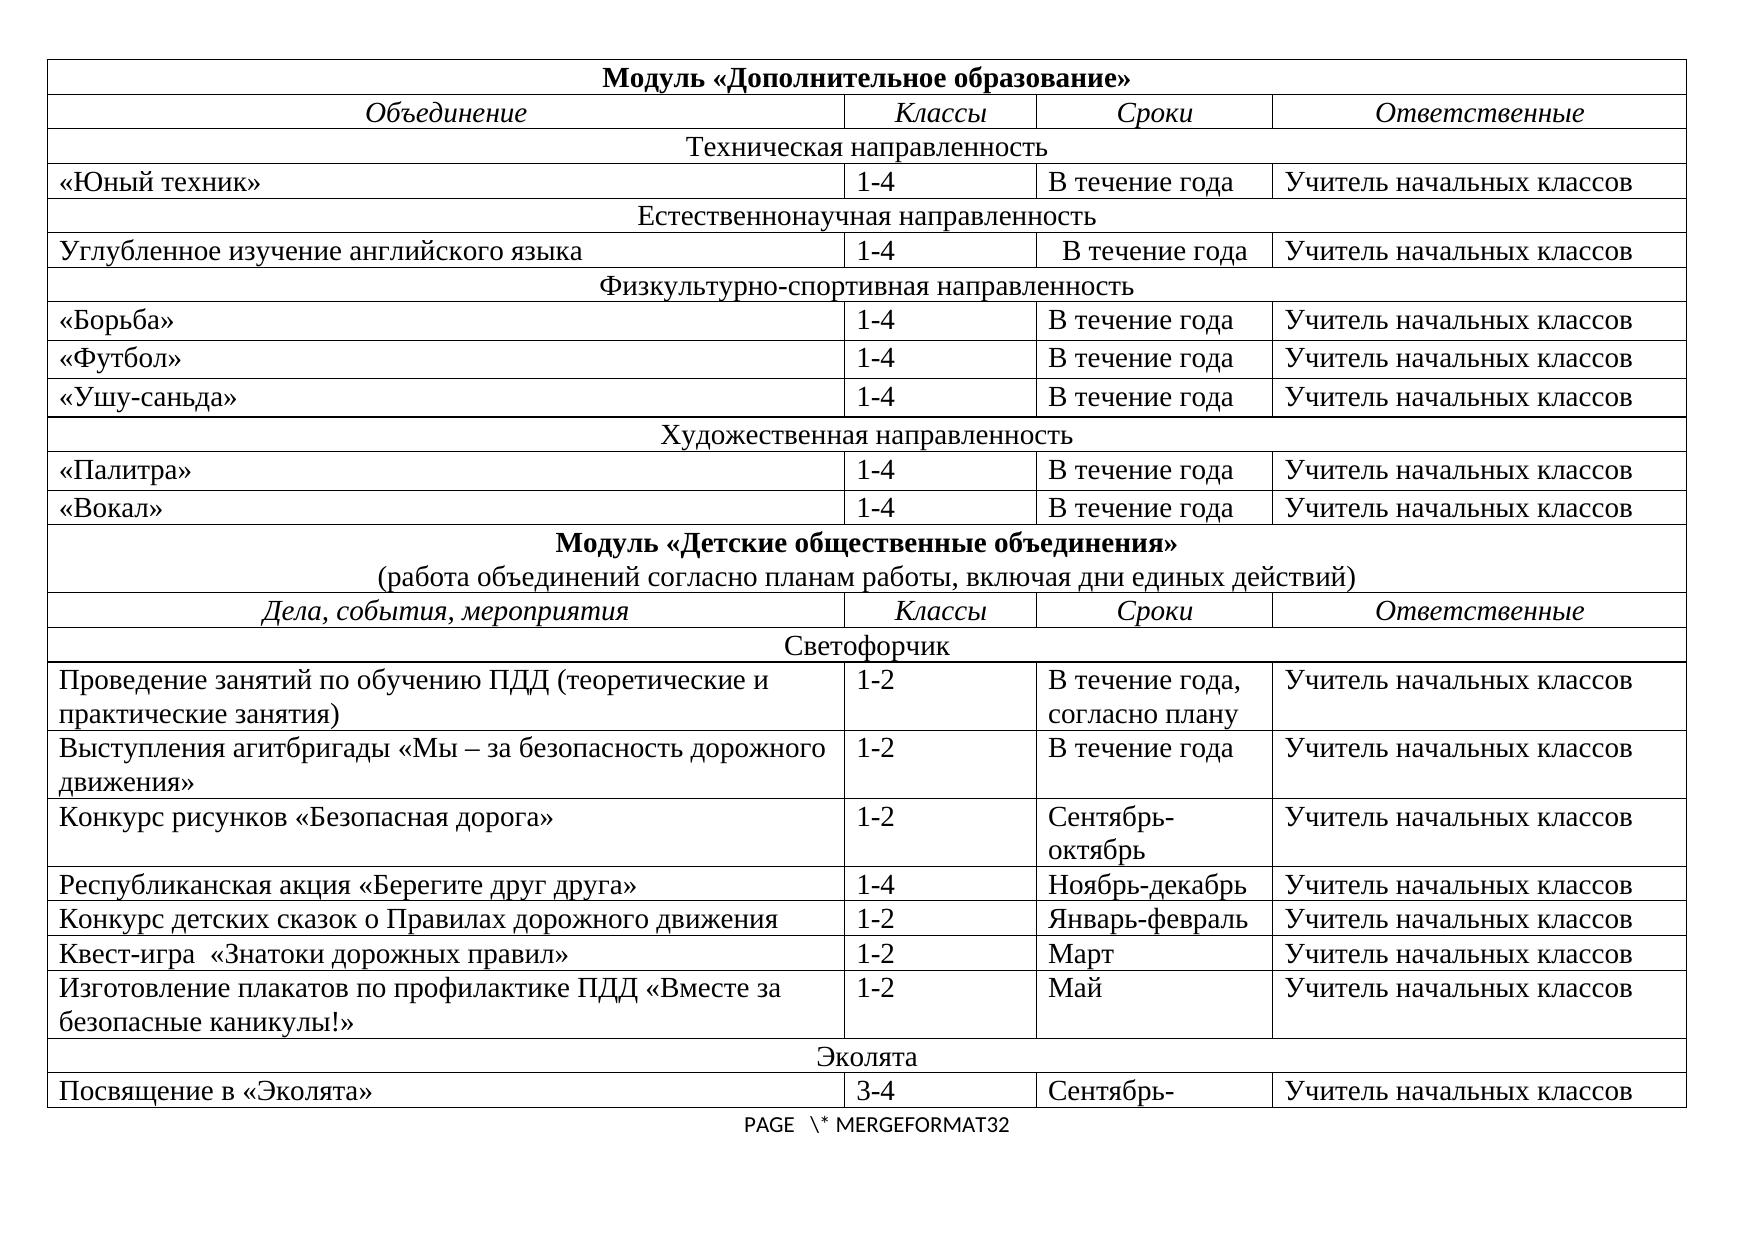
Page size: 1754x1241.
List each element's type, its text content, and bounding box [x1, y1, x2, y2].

table_cell Ответственные [1273, 95, 1686, 128]
table_cell Углубленное изучение английского языка [48, 233, 844, 267]
table_cell 1-4 [845, 164, 1036, 197]
table_cell Учитель начальных классов [1273, 799, 1686, 866]
table_cell 3-4 [845, 1073, 1036, 1107]
table_cell Квест-игра «Знатоки дорожных правил» [48, 936, 844, 969]
table_cell Дела, события, мероприятия [48, 593, 844, 627]
table_cell Сроки [1037, 593, 1272, 627]
table_cell В течение года [1037, 341, 1272, 378]
table_cell В течение года [1037, 302, 1272, 339]
table_cell Сентябрь-октябрь [1037, 799, 1272, 866]
table_cell В течение года [1037, 731, 1272, 798]
table_cell Январь-февраль [1037, 901, 1272, 935]
table_cell Объединение [48, 95, 844, 128]
table_cell 1-4 [845, 233, 1036, 267]
table_cell Учитель начальных классов [1273, 302, 1686, 339]
table_cell В течение года [1037, 452, 1272, 489]
table_cell Учитель начальных классов [1273, 341, 1686, 378]
table_cell Учитель начальных классов [1273, 867, 1686, 900]
table_cell 1-2 [845, 731, 1036, 798]
table_cell Конкурс рисунков «Безопасная дорога» [48, 799, 844, 866]
table_cell Учитель начальных классов [1273, 379, 1686, 416]
table_cell 1-4 [845, 452, 1036, 489]
table_cell Учитель начальных классов [1273, 971, 1686, 1038]
table_cell Ноябрь-декабрь [1037, 867, 1272, 900]
table_cell Учитель начальных классов [1273, 901, 1686, 935]
table_cell 1-4 [845, 379, 1036, 416]
table_cell Конкурс детских сказок о Правилах дорожного движения [48, 901, 844, 935]
table_cell В течение года, согласно плану [1037, 663, 1272, 729]
table_cell Проведение занятий по обучению ПДД (теоретические и практические занятия) [48, 663, 844, 729]
table_cell Модуль «Дополнительное образование» [48, 60, 1686, 94]
table_cell Учитель начальных классов [1273, 233, 1686, 267]
table_cell Ответственные [1273, 593, 1686, 627]
table_cell Май [1037, 971, 1272, 1038]
table_cell Учитель начальных классов [1273, 731, 1686, 798]
table_cell «Ушу-саньда» [48, 379, 844, 416]
table_cell Техническая направленность [48, 129, 1686, 163]
table_cell 1-4 [845, 302, 1036, 339]
table_cell В течение года [1037, 491, 1272, 524]
table_cell Учитель начальных классов [1273, 164, 1686, 197]
table_cell Классы [845, 593, 1036, 627]
table_cell Учитель начальных классов [1273, 936, 1686, 969]
table_cell 1-2 [845, 971, 1036, 1038]
table_cell Изготовление плакатов по профилактике ПДД «Вместе за безопасные каникулы!» [48, 971, 844, 1038]
table_cell Выступления агитбригады «Мы – за безопасность дорожного движения» [48, 731, 844, 798]
table_cell «Юный техник» [48, 164, 844, 197]
table_cell Физкультурно-спортивная направленность [48, 268, 1686, 301]
table_cell В течение года [1037, 233, 1272, 267]
table_cell 1-4 [845, 867, 1036, 900]
table_cell 1-2 [845, 901, 1036, 935]
table_cell В течение года [1037, 379, 1272, 416]
table_cell Модуль «Детские общественные объединения» (работа объединений согласно планам работы, включая дни единых действий) [48, 525, 1686, 592]
table_cell 1-2 [845, 799, 1036, 866]
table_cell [48, 1073, 844, 1107]
table_cell Сентябрь-октябрь [1037, 1073, 1272, 1107]
table_cell 1-4 [845, 491, 1036, 524]
table_cell Художественная направленность [48, 418, 1686, 451]
table_cell Светофорчик [48, 628, 1686, 661]
table_cell 1-2 [845, 936, 1036, 969]
table_cell «Вокал» [48, 491, 844, 524]
table_cell Эколята [48, 1039, 1686, 1072]
table_cell «Палитра» [48, 452, 844, 489]
table_cell Учитель начальных классов [1273, 452, 1686, 489]
table_cell Учитель начальных классов [1273, 491, 1686, 524]
table_cell «Футбол» [48, 341, 844, 378]
table_cell 1-4 [845, 341, 1036, 378]
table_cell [1273, 1073, 1686, 1107]
table_cell 1-2 [845, 663, 1036, 729]
table_cell Сроки [1037, 95, 1272, 128]
table_cell Учитель начальных классов [1273, 663, 1686, 729]
table_cell «Борьба» [48, 302, 844, 339]
table_cell В течение года [1037, 164, 1272, 197]
table_cell Естественнонаучная направленность [48, 199, 1686, 232]
table_cell Республиканская акция «Берегите друг друга» [48, 867, 844, 900]
table_cell Март [1037, 936, 1272, 969]
table_cell Классы [845, 95, 1036, 128]
